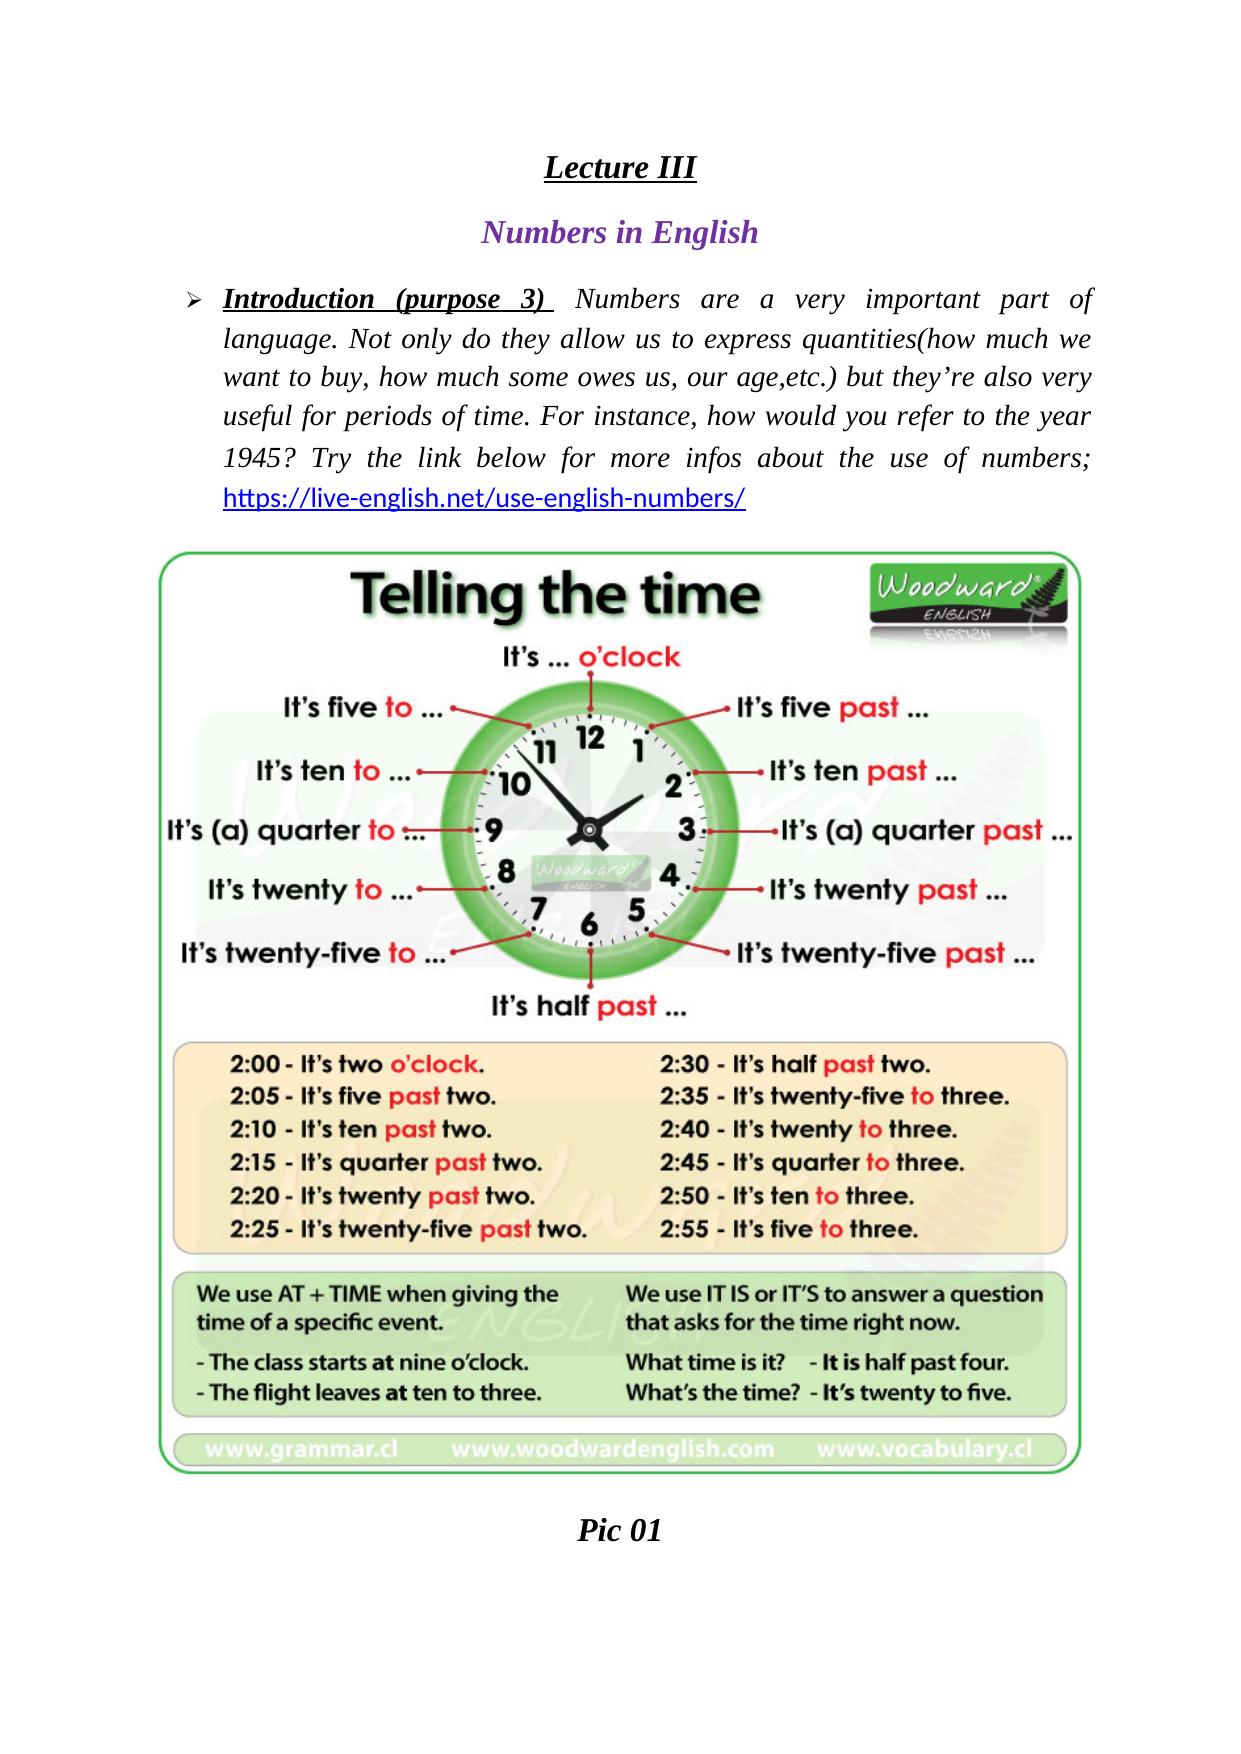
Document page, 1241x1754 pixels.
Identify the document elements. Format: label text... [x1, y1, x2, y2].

picture [147, 540, 1093, 1486]
text Lecture III [148, 148, 1093, 186]
text Pic 01 [148, 1511, 1093, 1549]
list Introduction (purpose 3) Numbers are a very important part of language. Not only do they allow us to express quantities(how much we want to buy, how much some owes us, our age,etc.) but they’re also very useful for periods of time. For instance, how would you refer to the year 1945? Try the link below for more infos about the use of numbers; https://live-english.net/use-english-numbers/ [185, 277, 1093, 514]
text Numbers in English [148, 212, 1093, 251]
